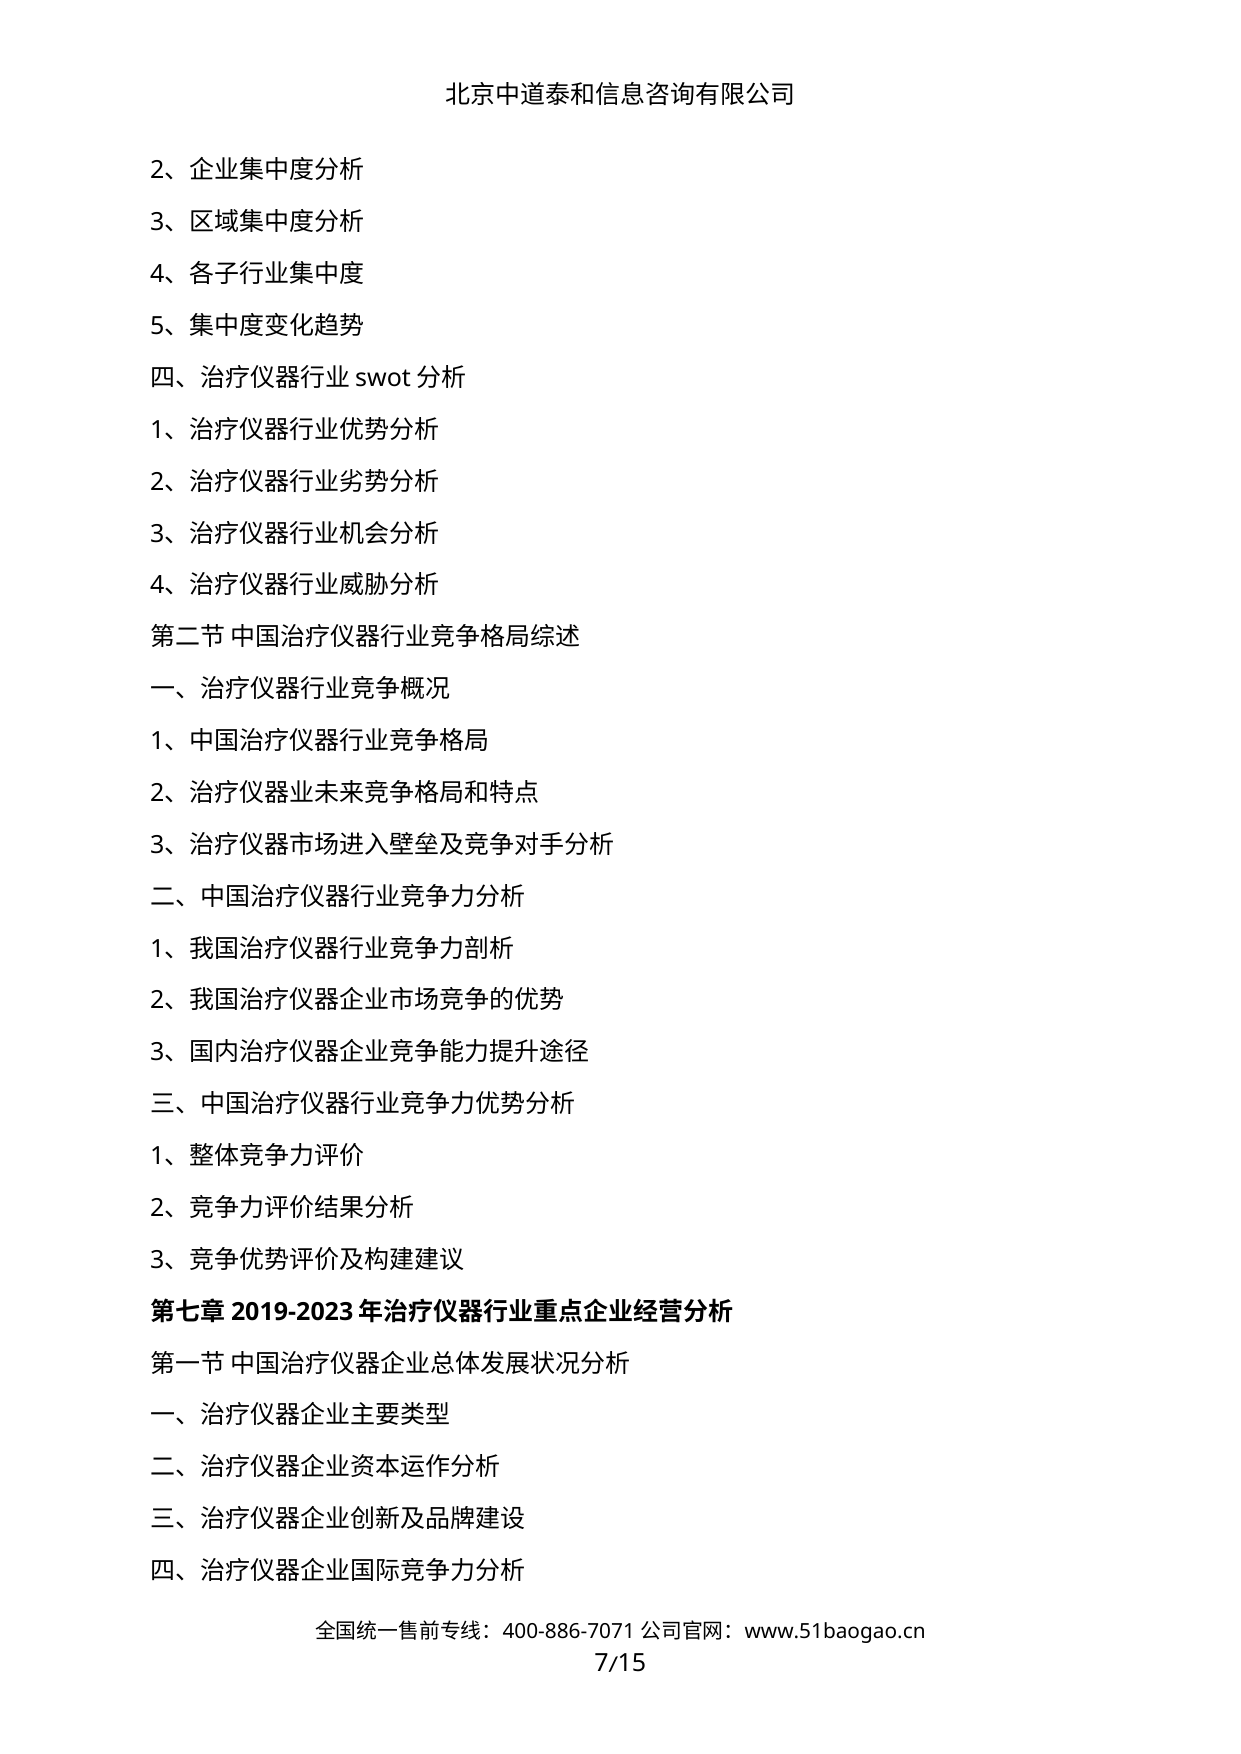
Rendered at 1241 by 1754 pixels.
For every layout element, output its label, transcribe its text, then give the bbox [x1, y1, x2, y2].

text 二、中国治疗仪器行业竞争力分析 [150, 876, 1090, 912]
text 3、治疗仪器行业机会分析 [150, 513, 1090, 549]
text 3、区域集中度分析 [150, 202, 1090, 238]
text 3、治疗仪器市场进入壁垒及竞争对手分析 [150, 824, 1090, 861]
text 2、我国治疗仪器企业市场竞争的优势 [150, 980, 1090, 1016]
text 3、竞争优势评价及构建建议 [150, 1239, 1090, 1276]
text 2、治疗仪器业未来竞争格局和特点 [150, 772, 1090, 809]
text 三、中国治疗仪器行业竞争力优势分析 [150, 1084, 1090, 1120]
text 5、集中度变化趋势 [150, 306, 1090, 342]
text 1、整体竞争力评价 [150, 1136, 1090, 1172]
text 2、企业集中度分析 [150, 150, 1090, 186]
text 3、国内治疗仪器企业竞争能力提升途径 [150, 1032, 1090, 1068]
text 一、治疗仪器行业竞争概况 [150, 669, 1090, 705]
text 第一节 中国治疗仪器企业总体发展状况分析 [150, 1343, 1090, 1379]
text 1、中国治疗仪器行业竞争格局 [150, 721, 1090, 757]
text 1、我国治疗仪器行业竞争力剖析 [150, 928, 1090, 964]
text 四、治疗仪器行业swot分析 [150, 357, 1090, 394]
text 4、治疗仪器行业威胁分析 [150, 565, 1090, 601]
text 三、治疗仪器企业创新及品牌建设 [150, 1499, 1090, 1535]
text 第二节 中国治疗仪器行业竞争格局综述 [150, 617, 1090, 653]
text 第七章 2019-2023年治疗仪器行业重点企业经营分析 [150, 1291, 1090, 1327]
text 2、竞争力评价结果分析 [150, 1187, 1090, 1224]
text 4、各子行业集中度 [150, 254, 1090, 290]
text 二、治疗仪器企业资本运作分析 [150, 1447, 1090, 1483]
text 四、治疗仪器企业国际竞争力分析 [150, 1551, 1090, 1587]
text 1、治疗仪器行业优势分析 [150, 409, 1090, 446]
text 2、治疗仪器行业劣势分析 [150, 461, 1090, 497]
text 一、治疗仪器企业主要类型 [150, 1395, 1090, 1431]
